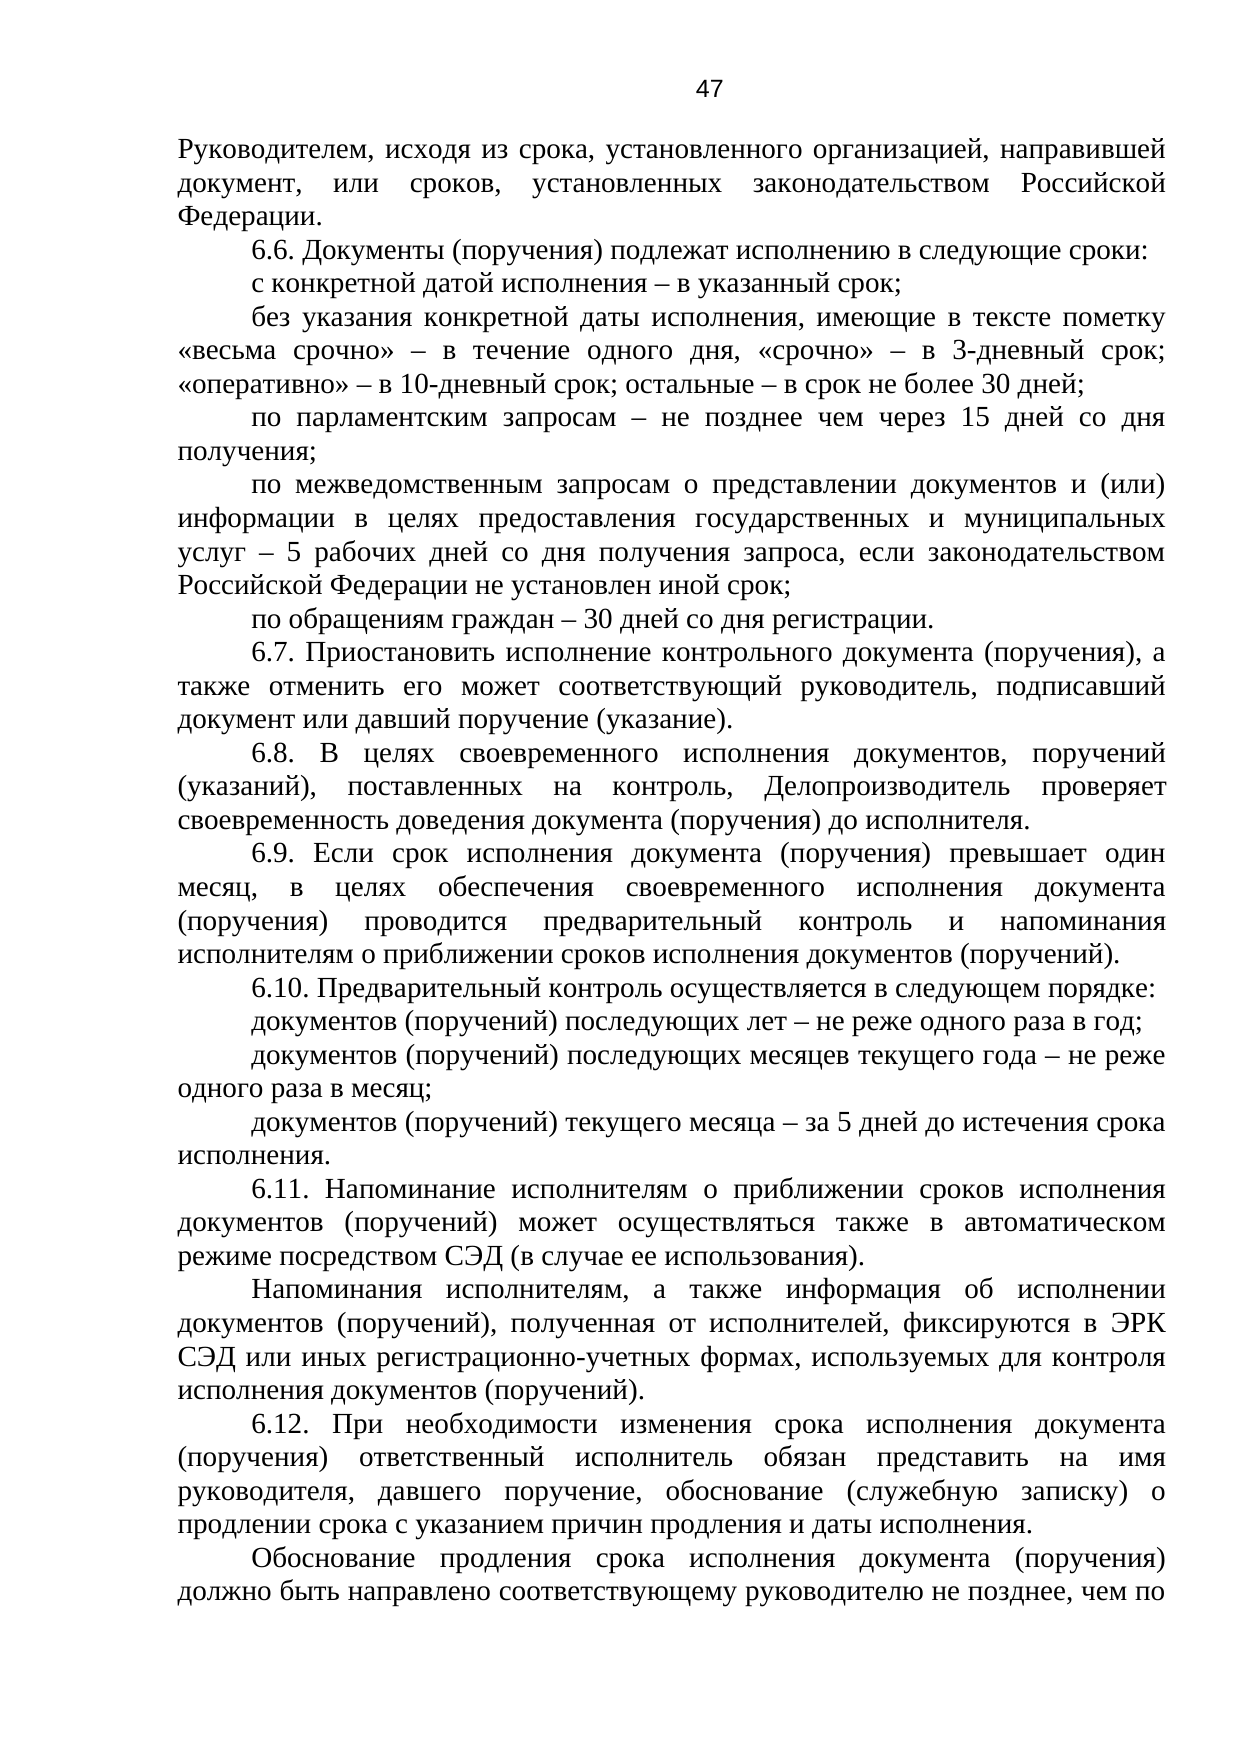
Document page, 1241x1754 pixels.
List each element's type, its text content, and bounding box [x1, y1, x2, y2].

text с конкретной датой исполнения – в указанный срок; [177, 265, 1167, 299]
text по парламентским запросам – не позднее чем через 15 дней со дня получения; [177, 399, 1167, 467]
text документов (поручений) последующих месяцев текущего года – не реже одного раза в месяц; [177, 1037, 1167, 1104]
text 6.11. Напоминание исполнителям о приближении сроков исполнения документов (поручений) может осуществляться также в автоматическом режиме посредством СЭД (в случае ее использования). [177, 1171, 1167, 1272]
text по межведомственным запросам о представлении документов и (или) информации в целях предоставления государственных и муниципальных услуг – 5 рабочих дней со дня получения запроса, если законодательством Российской Федерации не установлен иной срок; [177, 467, 1167, 601]
text документов (поручений) последующих лет – не реже одного раза в год; [177, 1003, 1167, 1037]
text 6.7. Приостановить исполнение контрольного документа (поручения), а также отменить его может соответствующий руководитель, подписавший документ или давший поручение (указание). [177, 634, 1167, 735]
text 6.9. Если срок исполнения документа (поручения) превышает один месяц, в целях обеспечения своевременного исполнения документа (поручения) проводится предварительный контроль и напоминания исполнителям о приближении сроков исполнения документов (поручений). [177, 836, 1167, 970]
text 6.8. В целях своевременного исполнения документов, поручений (указаний), поставленных на контроль, Делопроизводитель проверяет своевременность доведения документа (поручения) до исполнителя. [177, 735, 1167, 836]
text без указания конкретной даты исполнения, имеющие в тексте пометку «весьма срочно» – в течение одного дня, «срочно» – в 3-дневный срок; «оперативно» – в 10-дневный срок; остальные – в срок не более 30 дней; [177, 299, 1167, 399]
text 6.10. Предварительный контроль осуществляется в следующем порядке: [177, 970, 1167, 1003]
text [177, 1540, 1167, 1607]
text Напоминания исполнителям, а также информация об исполнении документов (поручений), полученная от исполнителей, фиксируются в ЭРК СЭД или иных регистрационно-учетных формах, используемых для контроля исполнения документов (поручений). [177, 1272, 1167, 1406]
text по обращениям граждан – 30 дней со дня регистрации. [177, 601, 1167, 634]
text 6.12. При необходимости изменения срока исполнения документа (поручения) ответственный исполнитель обязан представить на имя руководителя, давшего поручение, обоснование (служебную записку) о продлении срока с указанием причин продления и даты исполнения. [177, 1406, 1167, 1540]
text 6.6. Документы (поручения) подлежат исполнению в следующие сроки: [177, 232, 1167, 265]
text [177, 131, 1167, 232]
text документов (поручений) текущего месяца – за 5 дней до истечения срока исполнения. [177, 1104, 1167, 1171]
